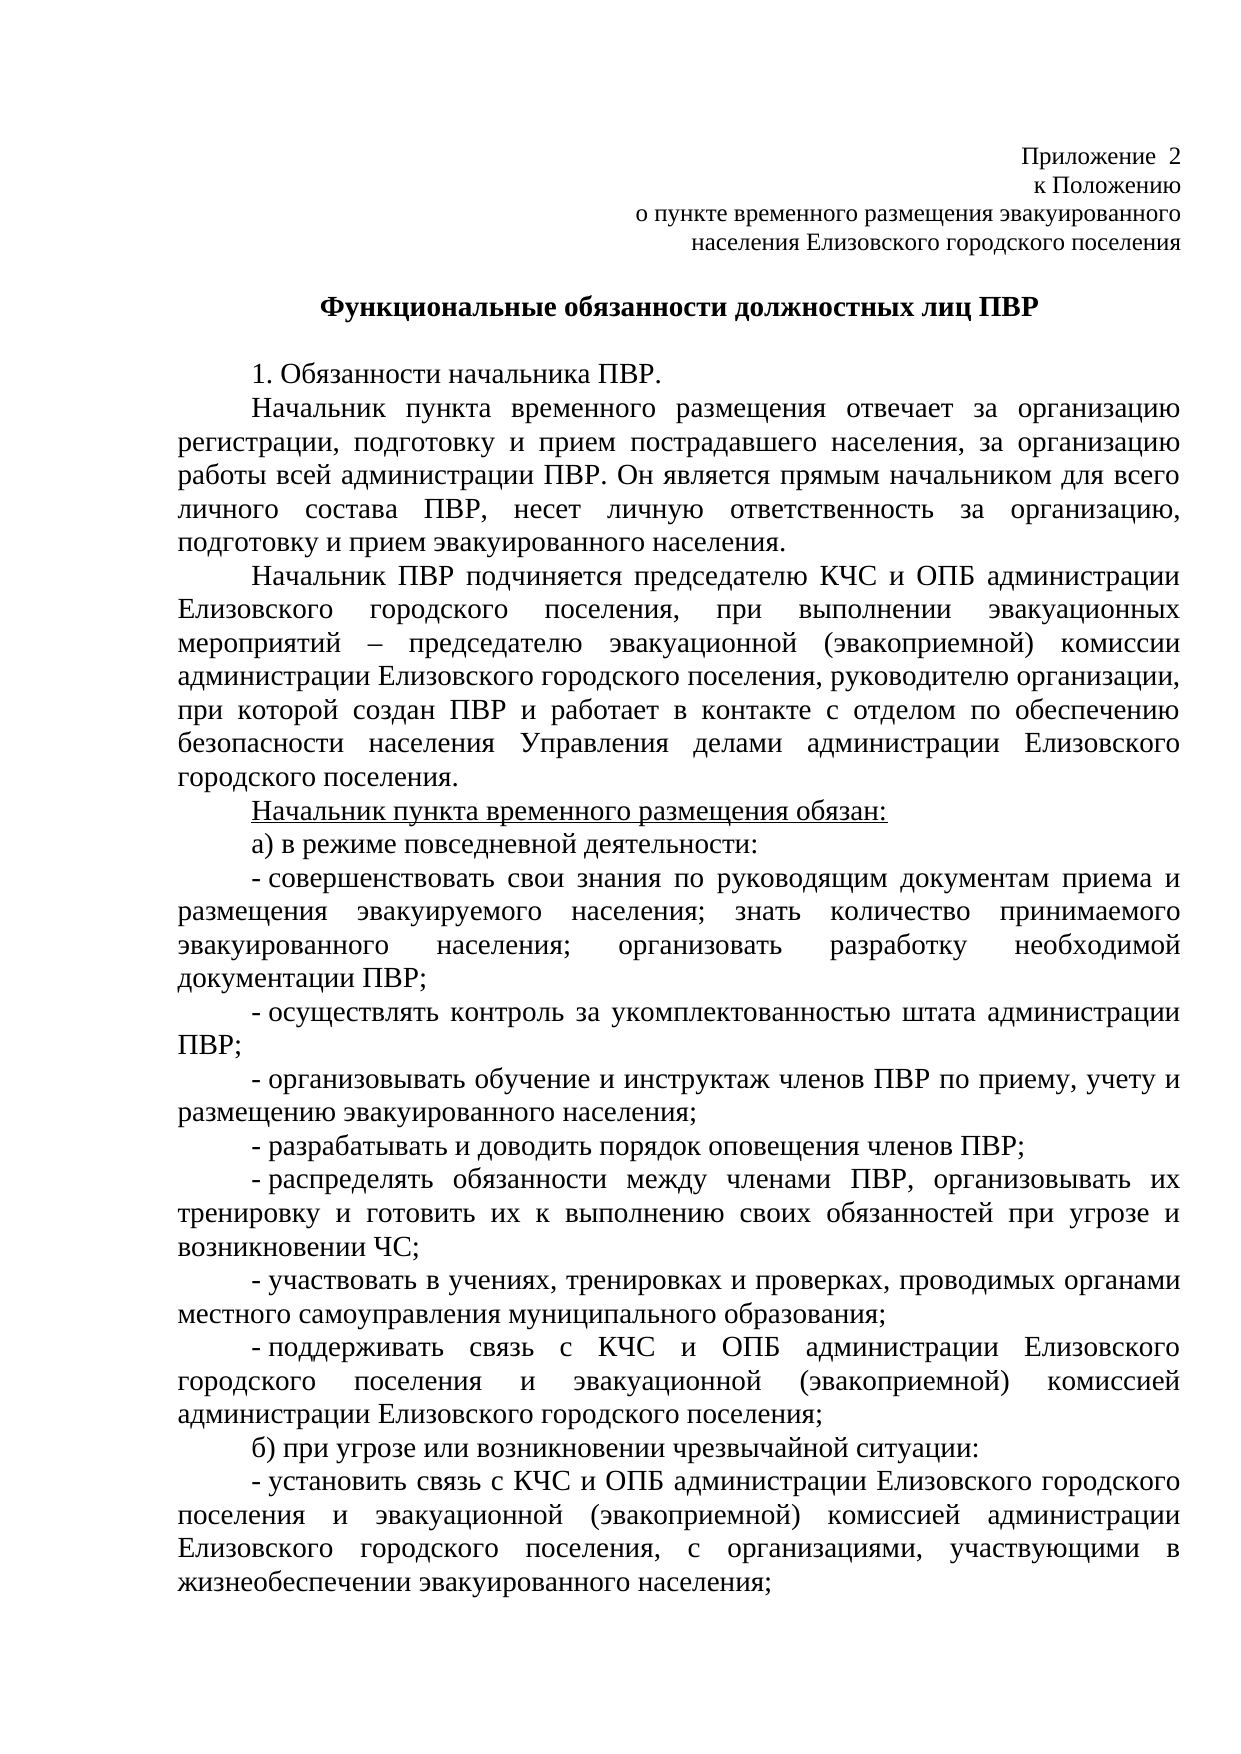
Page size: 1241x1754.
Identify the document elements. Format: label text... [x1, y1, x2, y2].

text к Положению [177, 170, 1181, 198]
text - совершенствовать свои знания по руководящим документам приема и размещения эвакуируемого населения; знать количество принимаемого эвакуированного населения; организовать разработку необходимой документации ПВР; [177, 860, 1181, 994]
text б) при угрозе или возникновении чрезвычайной ситуации: [251, 1430, 1181, 1463]
text Функциональные обязанности должностных лиц ПВР [177, 289, 1181, 323]
text - разрабатывать и доводить порядок оповещения членов ПВР; [177, 1128, 1181, 1162]
text Начальник ПВР подчиняется председателю КЧС и ОПБ администрации Елизовского городского поселения, при выполнении эвакуационных мероприятий – председателю эвакуационной (эвакоприемной) комиссии администрации Елизовского городского поселения, руководителю организации, при которой создан ПВР и работает в контакте с отделом по обеспечению безопасности населения Управления делами администрации Елизовского городского поселения. [177, 558, 1181, 793]
text Приложение 2 [177, 141, 1181, 170]
text Начальник пункта временного размещения обязан: [177, 793, 1181, 826]
text Начальник пункта временного размещения отвечает за организацию регистрации, подготовку и прием пострадавшего населения, за организацию работы всей администрации ПВР. Он является прямым начальником для всего личного состава ПВР, несет личную ответственность за организацию, подготовку и прием эвакуированного населения. [177, 390, 1181, 558]
text о пункте временного размещения эвакуированного [177, 198, 1181, 227]
text - осуществлять контроль за укомплектованностью штата администрации ПВР; [177, 994, 1181, 1061]
text - организовывать обучение и инструктаж членов ПВР по приему, учету и размещению эвакуированного населения; [177, 1061, 1181, 1128]
text населения Елизовского городского поселения [177, 227, 1181, 256]
text - установить связь с КЧС и ОПБ администрации Елизовского городского поселения и эвакуационной (эвакоприемной) комиссией администрации Елизовского городского поселения, с организациями, участвующими в жизнеобеспечении эвакуированного населения; [177, 1463, 1181, 1598]
text - участвовать в учениях, тренировках и проверках, проводимых органами местного самоуправления муниципального образования; [177, 1262, 1181, 1329]
text а) в режиме повседневной деятельности: [177, 826, 1181, 860]
text 1. Обязанности начальника ПВР. [177, 357, 1181, 390]
text - поддерживать связь с КЧС и ОПБ администрации Елизовского городского поселения и эвакуационной (эвакоприемной) комиссией администрации Елизовского городского поселения; [177, 1329, 1181, 1430]
text - распределять обязанности между членами ПВР, организовывать их тренировку и готовить их к выполнению своих обязанностей при угрозе и возникновении ЧС; [177, 1162, 1181, 1262]
